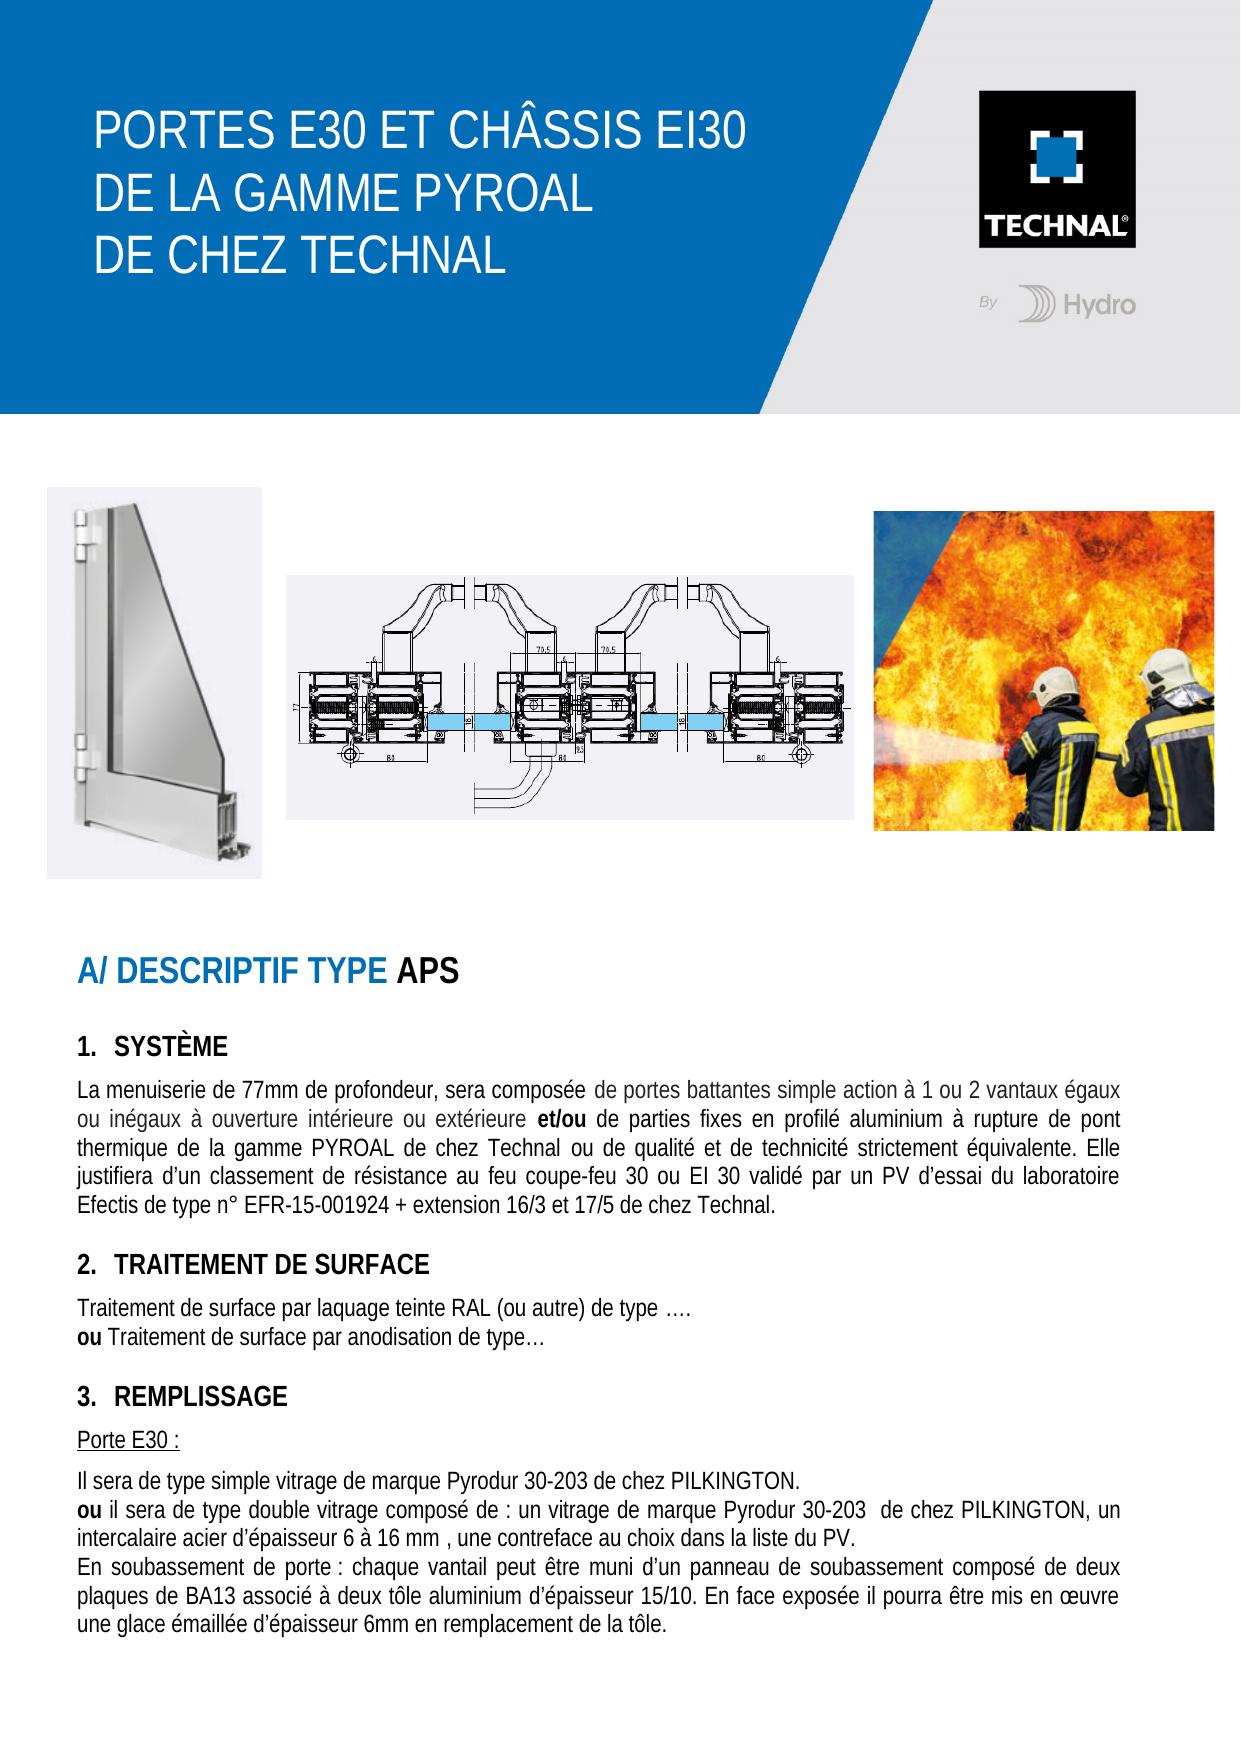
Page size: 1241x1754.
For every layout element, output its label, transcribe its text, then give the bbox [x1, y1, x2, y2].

text Porte E30 : [77, 1425, 1122, 1453]
text Traitement de surface par laquage teinte RAL (ou autre) de type …. [77, 1293, 1122, 1322]
list Remplissage [77, 1379, 1122, 1412]
list Système [77, 1029, 1122, 1063]
list Traitement de surface [77, 1247, 1122, 1281]
picture [285, 575, 855, 820]
text La menuiserie de 77mm de profondeur, sera composée de portes battantes simple action à 1 ou 2 vantaux égaux ou inégaux à ouverture intérieure ou extérieure et/ou de parties fixes en profilé aluminium à rupture de pont thermique de la gamme PYROAL de chez Technal ou de qualité et de technicité strictement équivalente. Elle justifiera d’un classement de résistance au feu coupe-feu 30 ou EI 30 validé par un PV d’essai du laboratoire Efectis de type n° EFR-15-001924 + extension 16/3 et 17/5 de chez Technal. [77, 1075, 1122, 1218]
picture [0, 0, 1241, 414]
text En soubassement de porte : chaque vantail peut être muni d’un panneau de soubassement composé de deux plaques de BA13 associé à deux tôle aluminium d’épaisseur 15/10. En face exposée il pourra être mis en œuvre une glace émaillée d’épaisseur 6mm en remplacement de la tôle. [77, 1552, 1122, 1638]
picture [47, 487, 263, 879]
text Il sera de type simple vitrage de marque Pyrodur 30-203 de chez PILKINGTON. [77, 1466, 1122, 1495]
picture [873, 511, 1215, 831]
text ou Traitement de surface par anodisation de type… [77, 1322, 1122, 1350]
text ou il sera de type double vitrage composé de : un vitrage de marque Pyrodur 30-203 de chez PILKINGTON, un intercalaire acier d’épaisseur 6 à 16 mm , une contreface au choix dans la liste du PV. [77, 1495, 1122, 1552]
text A/ Descriptif type APS [77, 949, 1122, 992]
